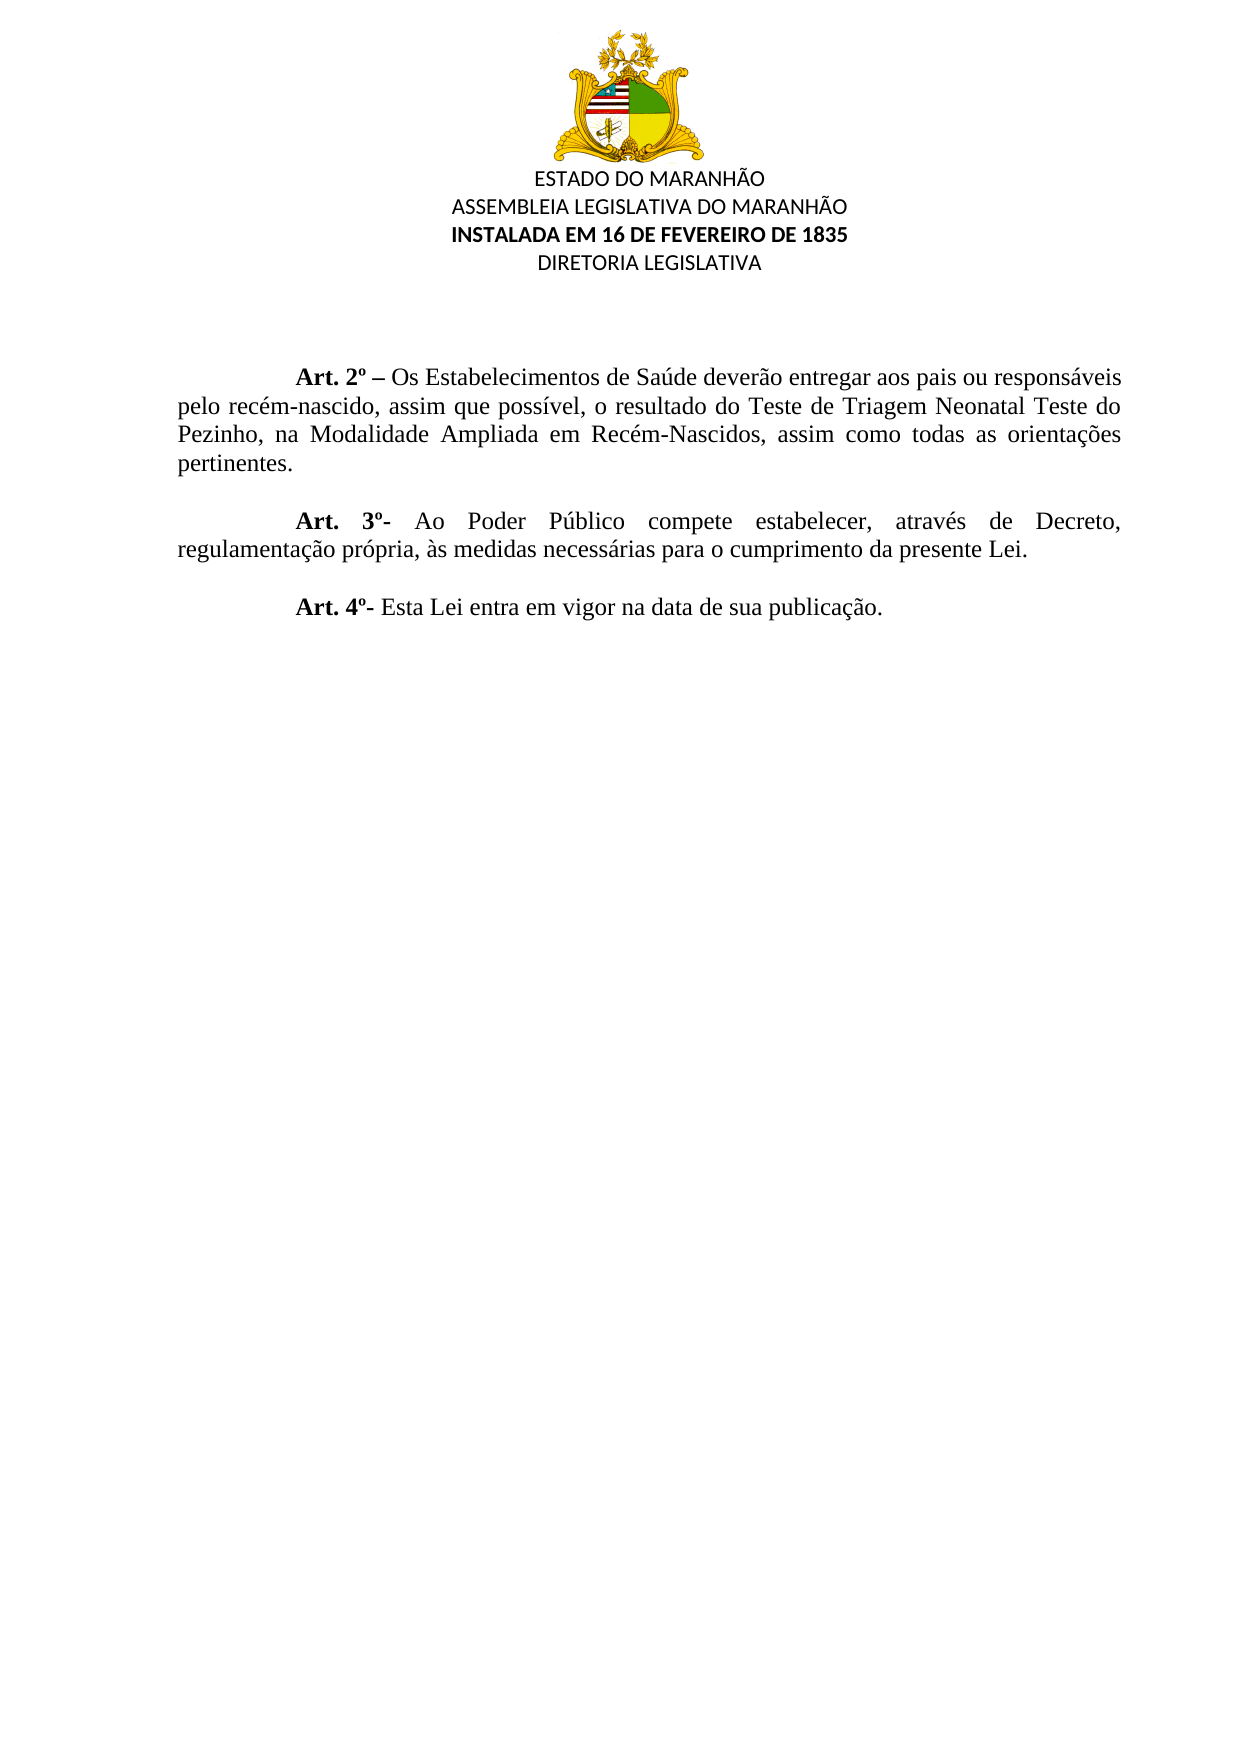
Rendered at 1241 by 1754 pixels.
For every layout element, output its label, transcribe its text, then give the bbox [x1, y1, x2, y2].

text Art. 3º- Ao Poder Público compete estabelecer, através de Decreto, regulamentação própria, às medidas necessárias para o cumprimento da presente Lei. [177, 506, 1122, 563]
picture [553, 29, 709, 164]
text Art. 4º- Esta Lei entra em vigor na data de sua publicação. [177, 592, 1122, 621]
text Art. 2º – Os Estabelecimentos de Saúde deverão entregar aos pais ou responsáveis pelo recém-nascido, assim que possível, o resultado do Teste de Triagem Neonatal Teste do Pezinho, na Modalidade Ampliada em Recém-Nascidos, assim como todas as orientações pertinentes. [177, 362, 1122, 477]
